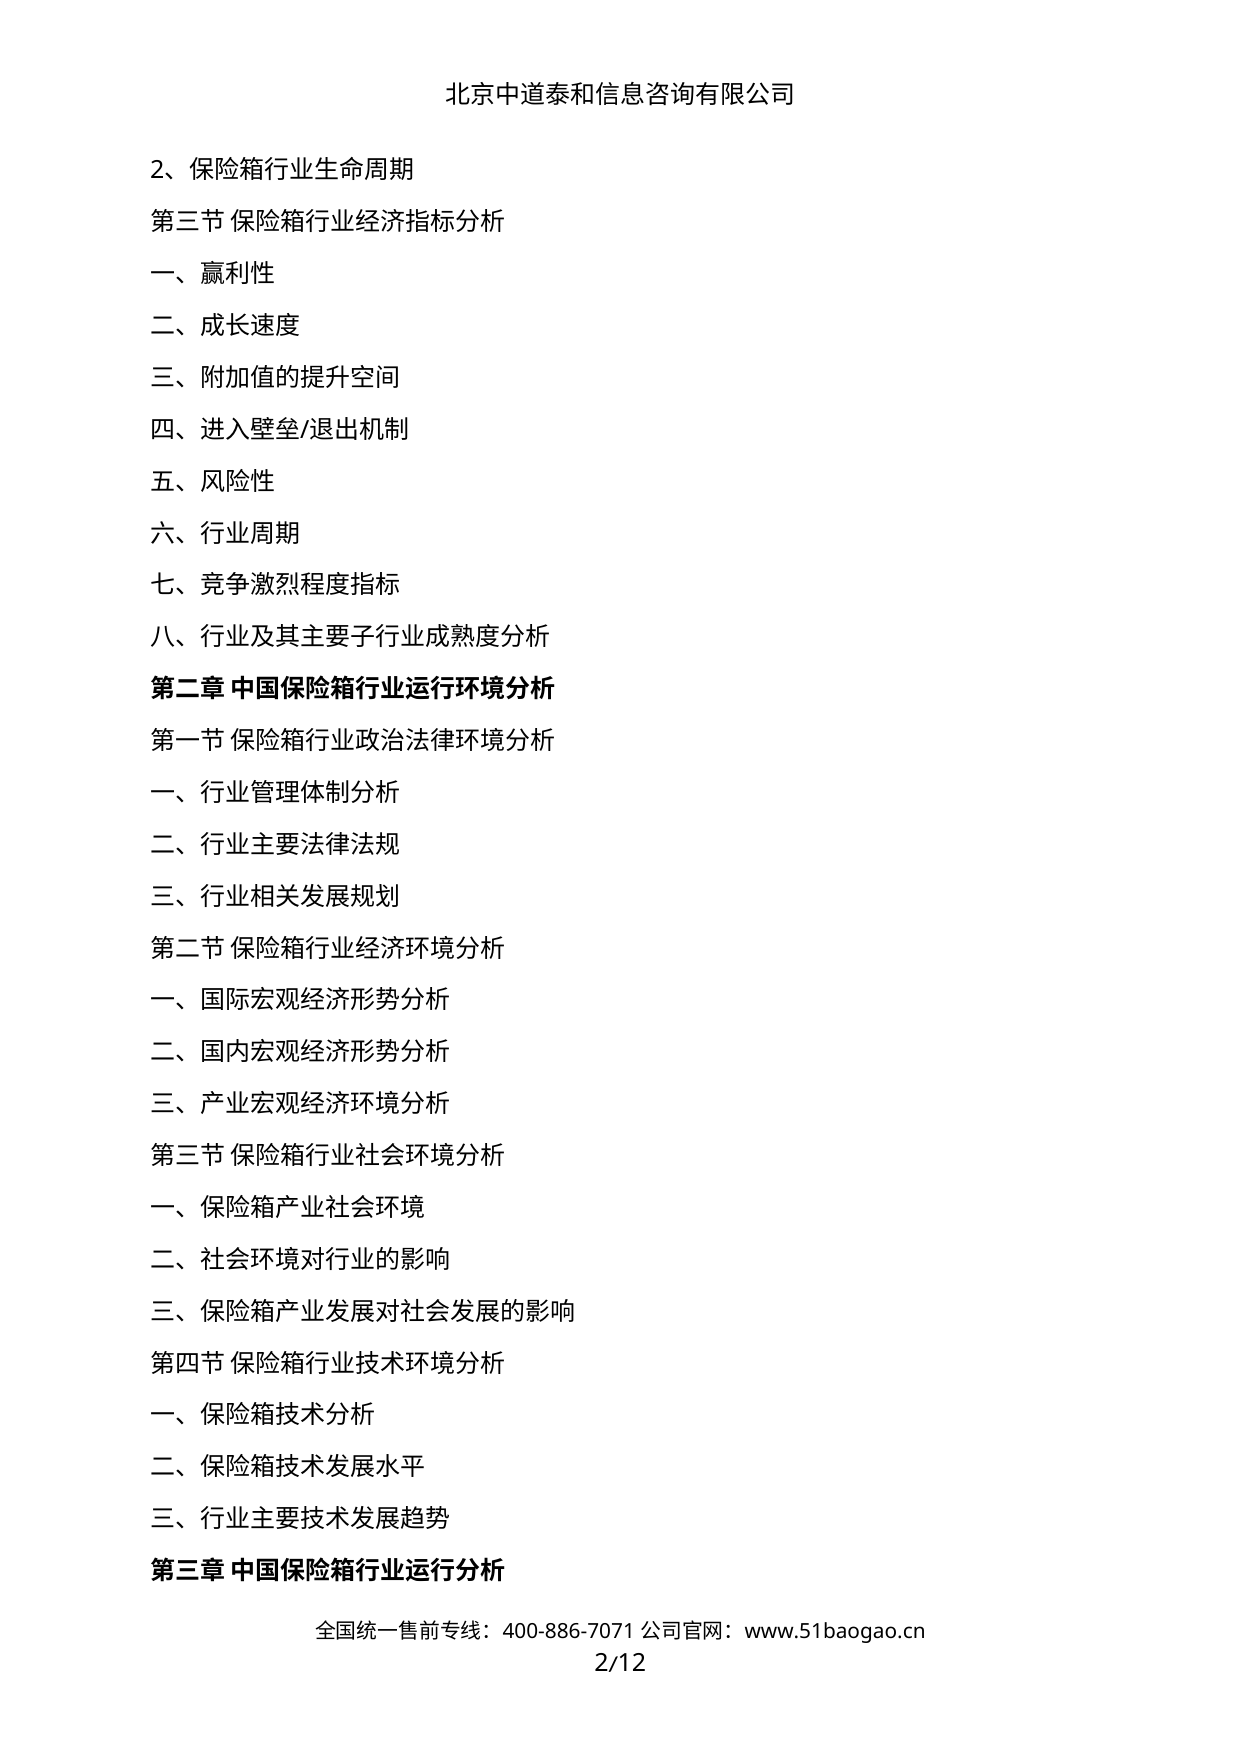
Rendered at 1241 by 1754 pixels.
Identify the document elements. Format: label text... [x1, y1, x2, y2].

text 二、成长速度 [150, 306, 1090, 342]
text 四、进入壁垒/退出机制 [150, 409, 1090, 446]
text 第三节 保险箱行业经济指标分析 [150, 202, 1090, 238]
text 第三章 中国保险箱行业运行分析 [150, 1551, 1090, 1587]
text 三、行业主要技术发展趋势 [150, 1499, 1090, 1535]
text 第二节 保险箱行业经济环境分析 [150, 928, 1090, 964]
text 一、行业管理体制分析 [150, 772, 1090, 809]
text 一、国际宏观经济形势分析 [150, 980, 1090, 1016]
text 二、社会环境对行业的影响 [150, 1239, 1090, 1276]
text 二、国内宏观经济形势分析 [150, 1032, 1090, 1068]
text 七、竞争激烈程度指标 [150, 565, 1090, 601]
text 三、保险箱产业发展对社会发展的影响 [150, 1291, 1090, 1327]
text 一、赢利性 [150, 254, 1090, 290]
text 一、保险箱产业社会环境 [150, 1187, 1090, 1224]
text 三、附加值的提升空间 [150, 357, 1090, 394]
text 八、行业及其主要子行业成熟度分析 [150, 617, 1090, 653]
text 第四节 保险箱行业技术环境分析 [150, 1343, 1090, 1379]
text 2、保险箱行业生命周期 [150, 150, 1090, 186]
text 第一节 保险箱行业政治法律环境分析 [150, 721, 1090, 757]
text 三、产业宏观经济环境分析 [150, 1084, 1090, 1120]
text 第二章 中国保险箱行业运行环境分析 [150, 669, 1090, 705]
text 二、保险箱技术发展水平 [150, 1447, 1090, 1483]
text 第三节 保险箱行业社会环境分析 [150, 1136, 1090, 1172]
text 六、行业周期 [150, 513, 1090, 549]
text 五、风险性 [150, 461, 1090, 497]
text 三、行业相关发展规划 [150, 876, 1090, 912]
text 二、行业主要法律法规 [150, 824, 1090, 861]
text 一、保险箱技术分析 [150, 1395, 1090, 1431]
